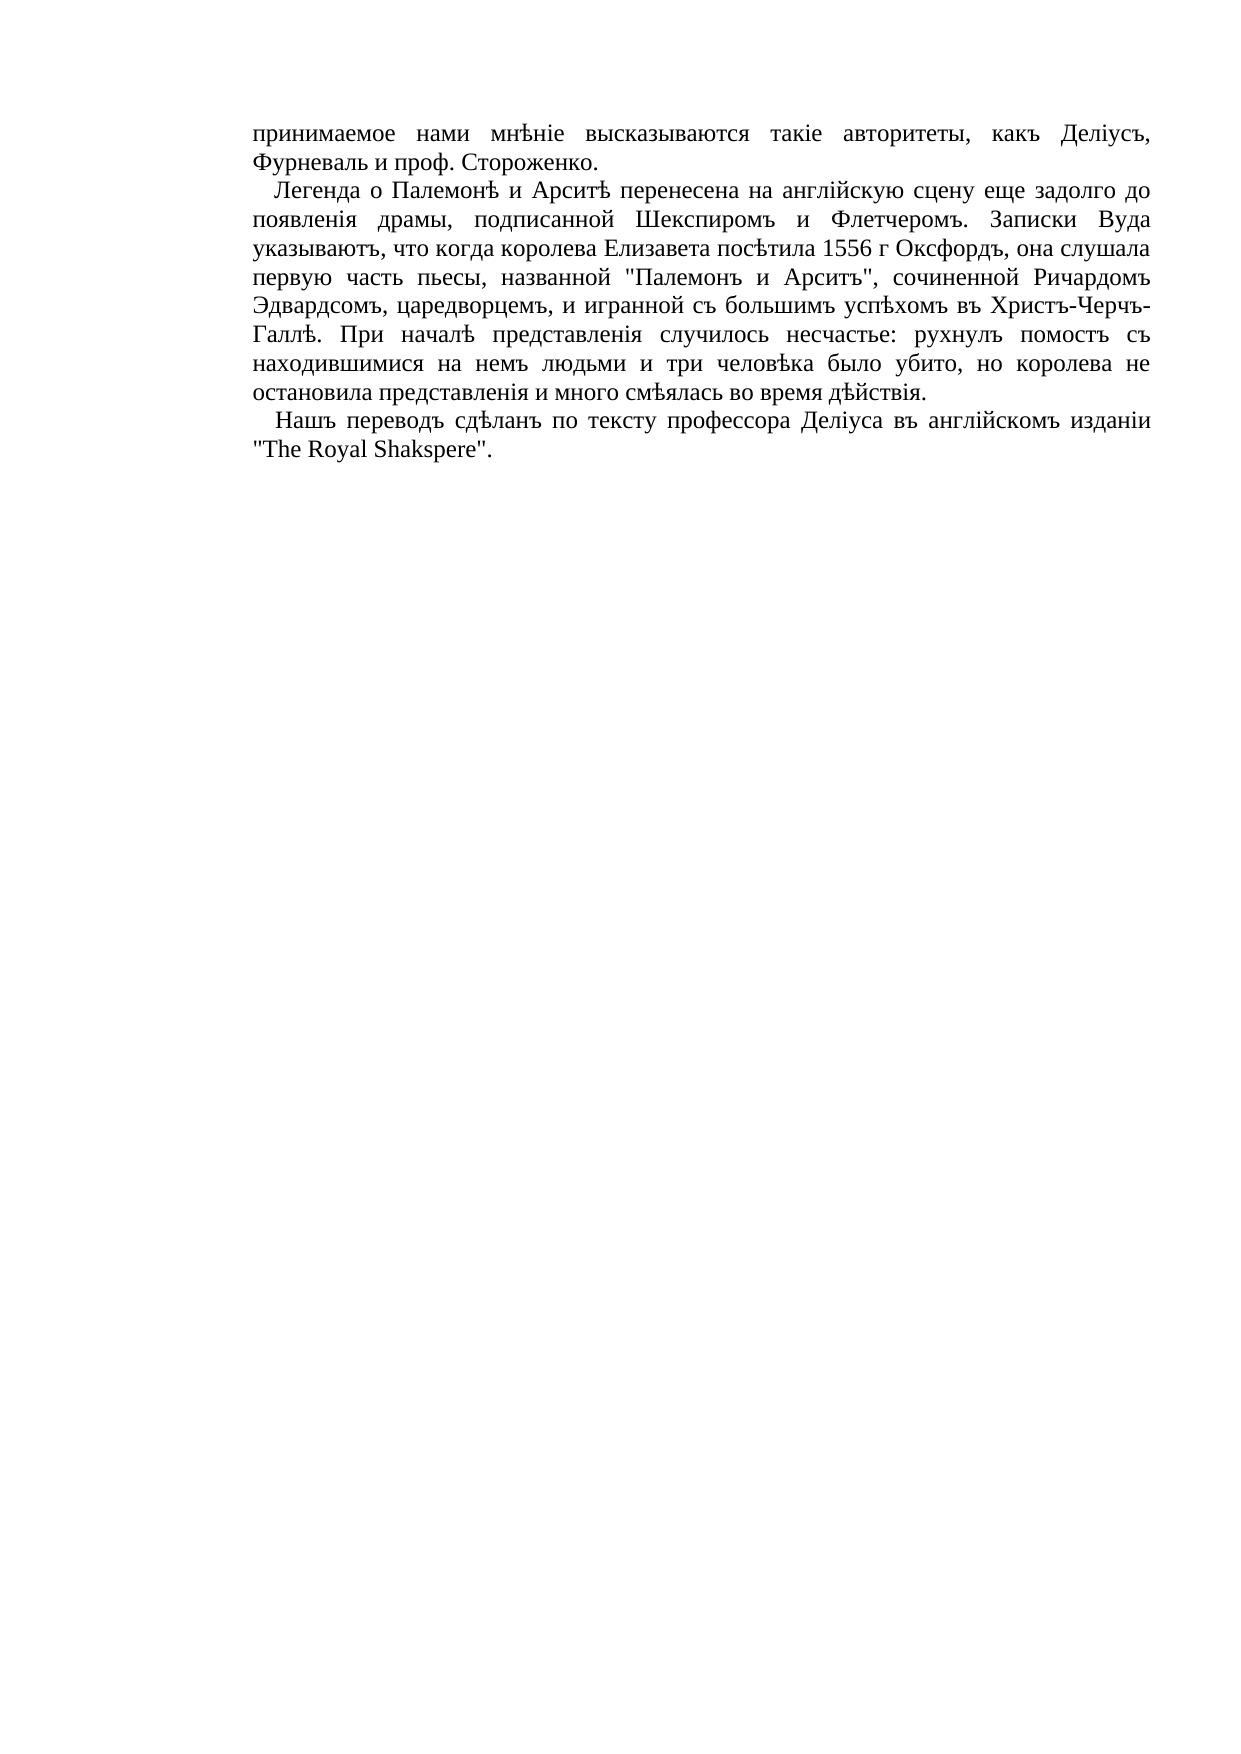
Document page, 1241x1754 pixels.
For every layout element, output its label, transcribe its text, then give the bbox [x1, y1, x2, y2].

text Легенда о Палемонѣ и Арситѣ перенесена на англійскую сцену еще задолго до появленія драмы, подписанной Шекспиромъ и Флетчеромъ. Записки Вуда указываютъ, что когда королева Елизавета посѣтила 1556 г Оксфордъ, она слушала первую часть пьесы, названной "Палемонъ и Арситъ", сочиненной Ричардомъ Эдвардсомъ, царедворцемъ, и игранной съ большимъ успѣхомъ въ Христъ-Черчъ-Галлѣ. При началѣ представленія случилось несчастье: рухнулъ помостъ съ находившимися на немъ людьми и три человѣка было убито, но королева не остановила представленія и много смѣялась во время дѣйствія. [252, 176, 1152, 406]
text Нашъ переводъ сдѣланъ по тексту профессора Деліуса въ англійскомъ изданіи "The Royal Shakspere". [252, 406, 1152, 463]
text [252, 118, 1152, 176]
